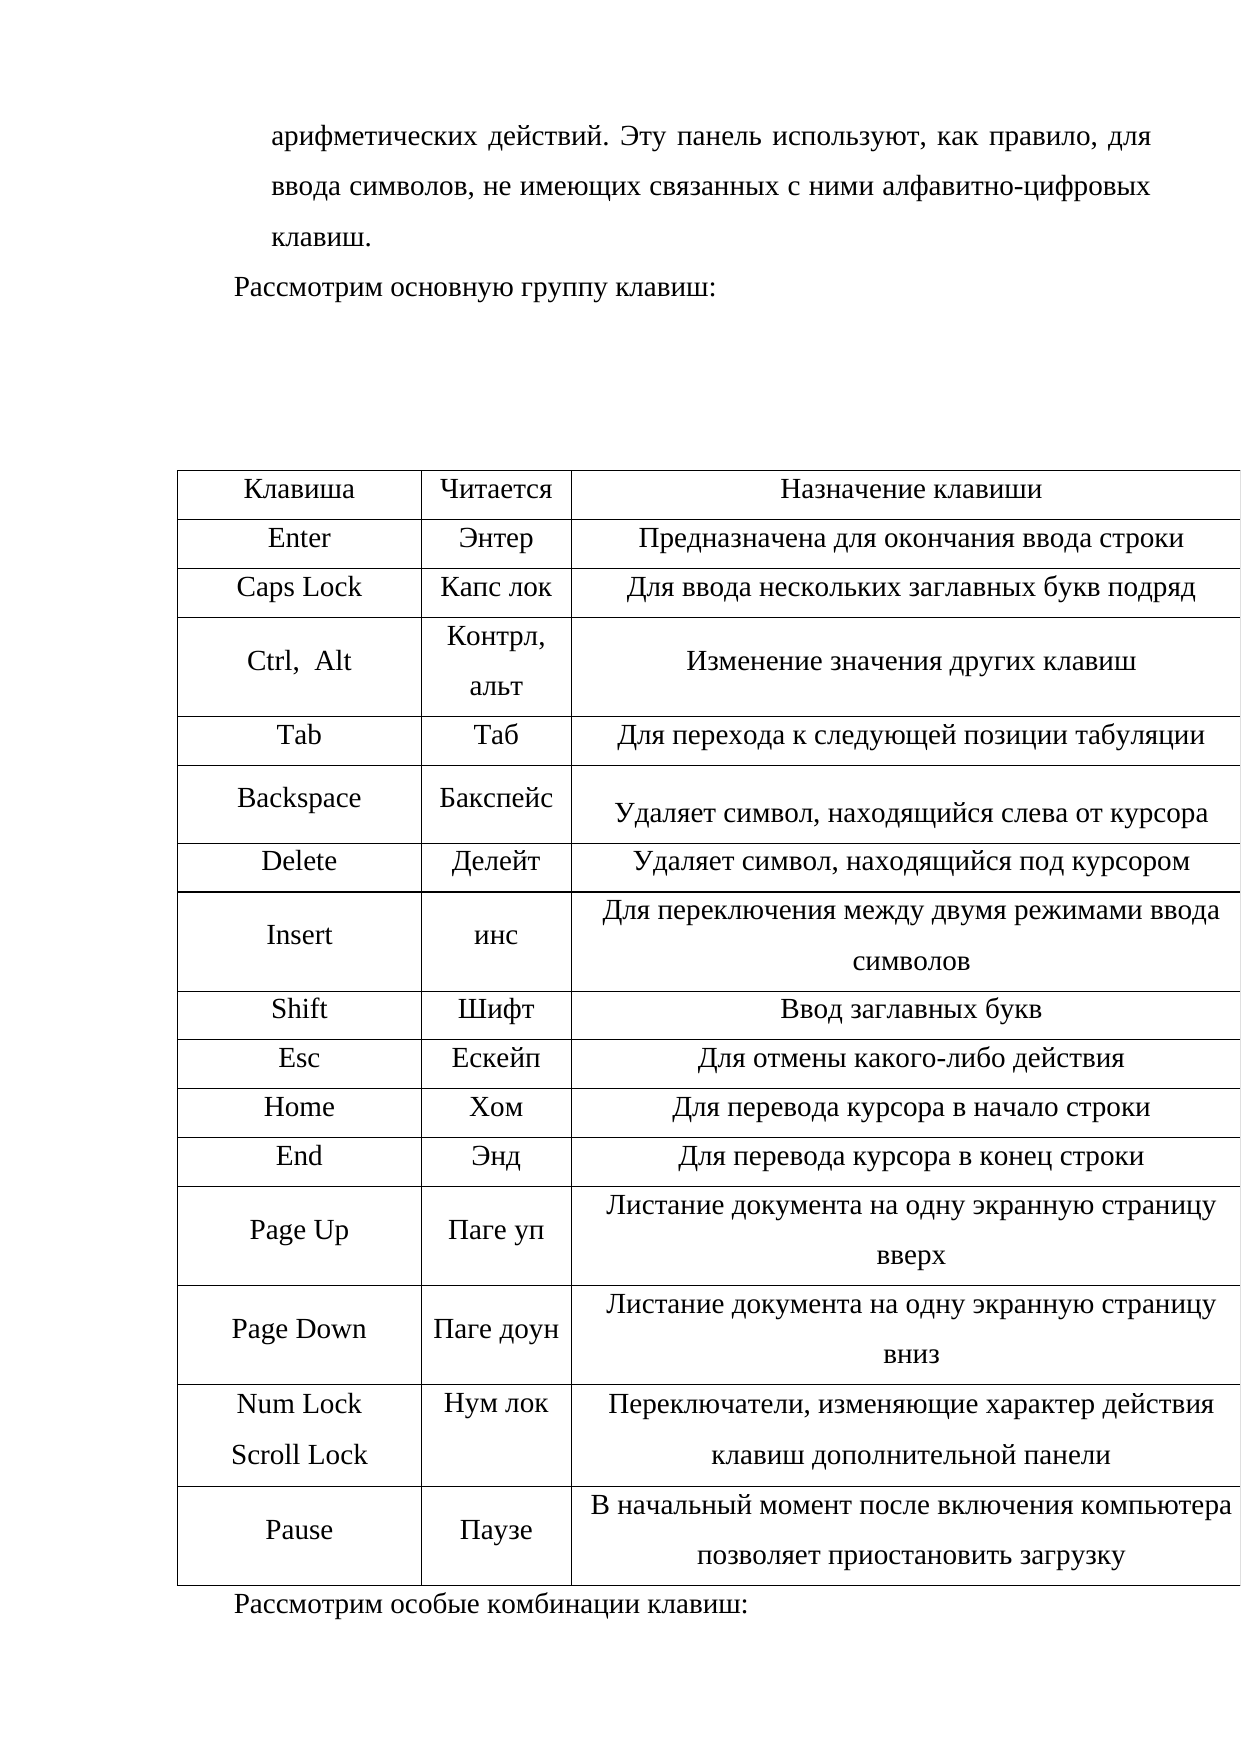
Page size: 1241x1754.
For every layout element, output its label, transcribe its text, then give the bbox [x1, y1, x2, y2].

table_cell Листание документа на одну экранную страницу вверх [572, 1187, 1240, 1285]
table_cell Бакспейс [422, 766, 571, 842]
table_cell Page Up [178, 1187, 421, 1285]
table_cell Шифт [422, 992, 571, 1039]
table_cell Для перевода курсора в начало строки [572, 1089, 1240, 1137]
table_cell Для перехода к следующей позиции табуляции [572, 717, 1240, 765]
table_cell Предназначена для окончания ввода строки [572, 520, 1240, 568]
table_cell Pause [178, 1487, 421, 1585]
table_cell Для ввода нескольких заглавных букв подряд [572, 569, 1240, 617]
table_cell Контрл, альт [422, 618, 571, 716]
table_cell Ctrl, Alt [178, 618, 421, 716]
table_cell инс [422, 893, 571, 991]
table_cell Insert [178, 893, 421, 991]
table_cell Ввод заглавных букв [572, 992, 1240, 1039]
text Рассмотрим основную группу клавиш: [177, 269, 1152, 303]
table_cell Для переключения между двумя режимами ввода символов [572, 893, 1240, 991]
table_cell Удаляет символ, находящийся под курсором [572, 844, 1240, 891]
table_cell Энтер [422, 520, 571, 568]
table_cell Нум лок [422, 1385, 571, 1486]
table_cell Delete [178, 844, 421, 891]
table_cell Backspace [178, 766, 421, 842]
table_cell Удаляет символ, находящийся слева от курсора [572, 766, 1240, 842]
table_cell Хом [422, 1089, 571, 1137]
table_cell Паге доун [422, 1286, 571, 1384]
text Рассмотрим особые комбинации клавиш: [177, 1586, 1152, 1619]
table_cell Page Down [178, 1286, 421, 1384]
table_cell Изменение значения других клавиш [572, 618, 1240, 716]
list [215, 118, 1152, 252]
table_header Назначение клавиши [572, 471, 1240, 519]
table_cell Tab [178, 717, 421, 765]
table_cell Для отмены какого-либо действия [572, 1040, 1240, 1088]
table_cell Таб [422, 717, 571, 765]
table_cell Делейт [422, 844, 571, 891]
table_cell Esc [178, 1040, 421, 1088]
table_cell Для перевода курсора в конец строки [572, 1138, 1240, 1186]
table_cell Ескейп [422, 1040, 571, 1088]
table_header Читается [422, 471, 571, 519]
table_cell End [178, 1138, 421, 1186]
table_cell Caps Lock [178, 569, 421, 617]
table_header Клавиша [178, 471, 421, 519]
table_cell Home [178, 1089, 421, 1137]
table_cell Капс лок [422, 569, 571, 617]
table_cell В начальный момент после включения компьютера позволяет приостановить загрузку [572, 1487, 1240, 1585]
table_cell Переключатели, изменяющие характер действия клавиш дополнительной панели [572, 1385, 1240, 1486]
table_cell Enter [178, 520, 421, 568]
table_cell Паузе [422, 1487, 571, 1585]
table_cell Листание документа на одну экранную страницу вниз [572, 1286, 1240, 1384]
table_cell Паге уп [422, 1187, 571, 1285]
table_cell Энд [422, 1138, 571, 1186]
table_cell Shift [178, 992, 421, 1039]
table_cell Num Lock Scroll Lock [178, 1385, 421, 1486]
